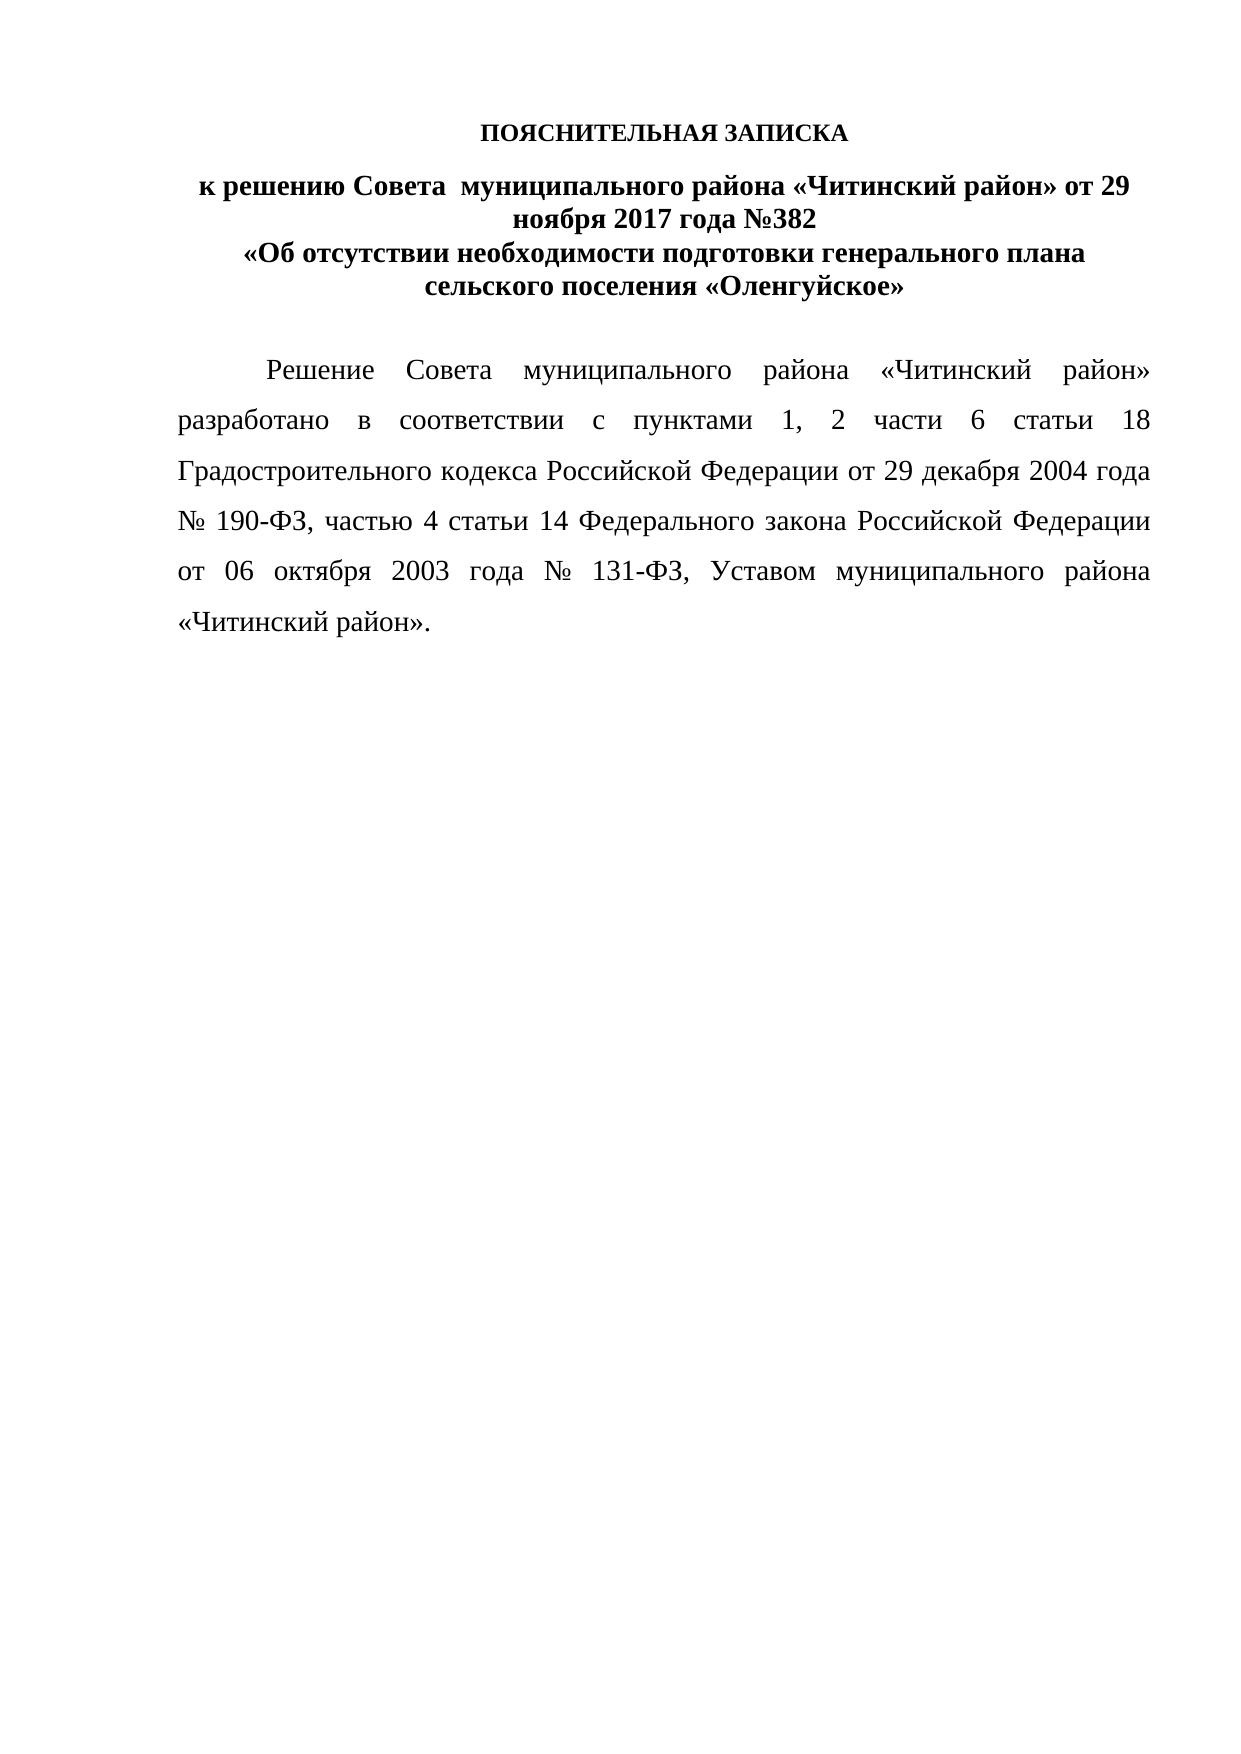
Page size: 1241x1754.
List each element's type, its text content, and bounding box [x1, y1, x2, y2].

text к решению Совета муниципального района «Читинский район» от 29 ноября 2017 года №382 [177, 168, 1152, 235]
text Решение Совета муниципального района «Читинский район» разработано в соответствии с пунктами 1, 2 части 6 статьи 18 Градостроительного кодекса Российской Федерации от 29 декабря 2004 года № 190-ФЗ, частью 4 статьи 14 Федерального закона Российской Федерации от 06 октября 2003 года № 131-ФЗ, Уставом муниципального района «Читинский район». [177, 352, 1152, 637]
text «Об отсутствии необходимости подготовки генерального плана сельского поселения «Оленгуйское» [177, 235, 1152, 302]
text ПОЯСНИТЕЛЬНАЯ ЗАПИСКА [177, 118, 1152, 147]
